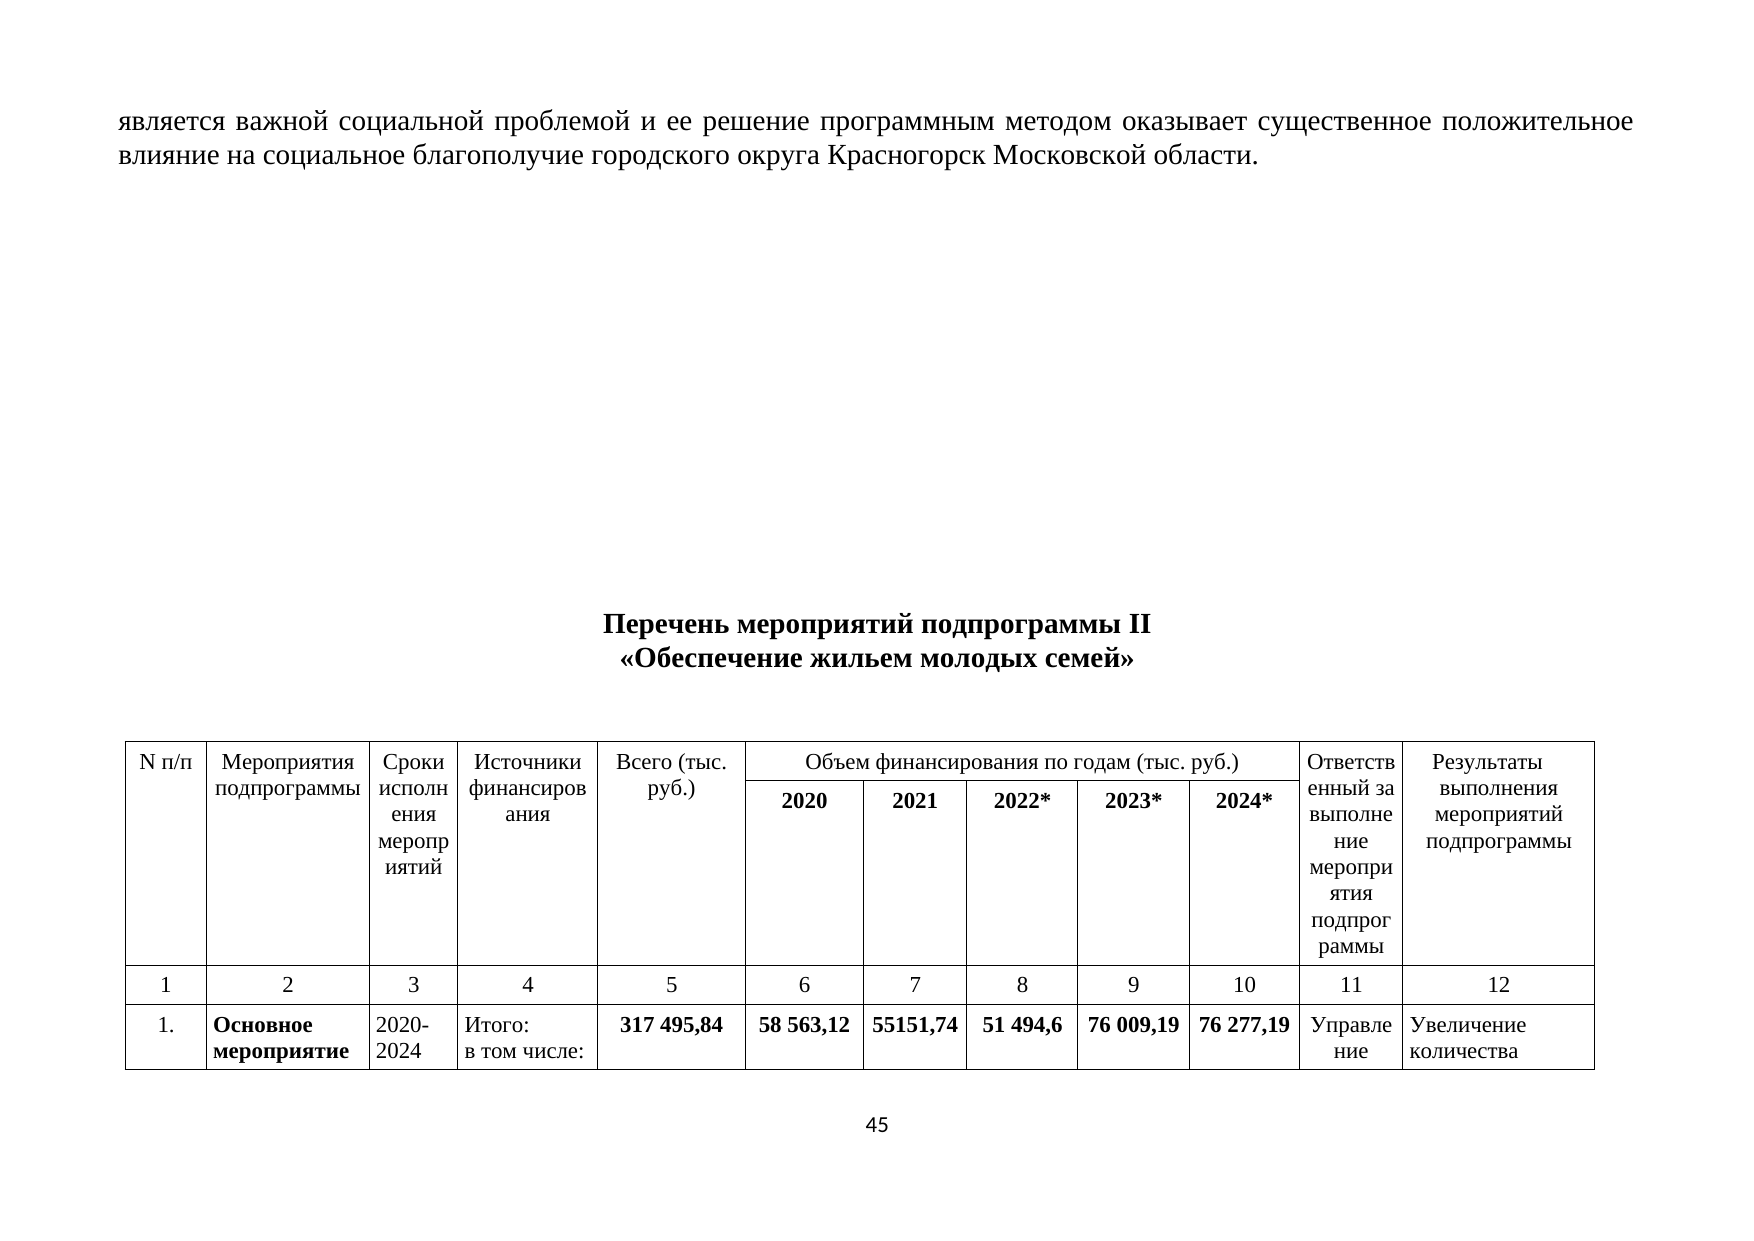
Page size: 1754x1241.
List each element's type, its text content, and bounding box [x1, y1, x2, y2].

table_cell 12 [1403, 966, 1594, 1004]
table_header Объем финансирования по годам (тыс. руб.) [746, 742, 1299, 780]
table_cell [207, 1005, 369, 1069]
table_cell 317 495,84 [598, 1005, 745, 1069]
table_cell 58 563,12 [746, 1005, 863, 1069]
table_cell 2021 [864, 781, 966, 964]
table_cell 2023* [1078, 781, 1189, 964]
table_cell 9 [1078, 966, 1189, 1004]
table_header Всего (тыс. руб.) [598, 742, 745, 964]
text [118, 103, 1636, 171]
table_header Ответственный за выполнение мероприятия подпрограммы [1300, 742, 1402, 964]
table_cell 7 [864, 966, 966, 1004]
table_cell 10 [1190, 966, 1299, 1004]
table_cell 1. [126, 1005, 206, 1069]
table_header Источники финансирования [458, 742, 597, 964]
table_cell 2024* [1190, 781, 1299, 964]
table_cell 76 277,19 [1190, 1005, 1299, 1069]
table_header Мероприятия подпрограммы [207, 742, 369, 964]
table_cell 51 494,6 [967, 1005, 1077, 1069]
table_cell Итого: в том числе: [458, 1005, 597, 1069]
table_cell 2 [207, 966, 369, 1004]
table_cell 1 [126, 966, 206, 1004]
text Перечень мероприятий подпрограммы II [118, 607, 1636, 640]
table_cell 2020 [746, 781, 863, 964]
table_cell 3 [370, 966, 457, 1004]
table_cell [1403, 1005, 1594, 1069]
table_cell 2020-2024 [370, 1005, 457, 1069]
table_cell 5 [598, 966, 745, 1004]
table_cell 4 [458, 966, 597, 1004]
table_cell 2022* [967, 781, 1077, 964]
table_cell 55151,74 [864, 1005, 966, 1069]
table_cell 11 [1300, 966, 1402, 1004]
table_header N п/п [126, 742, 206, 964]
table_header Результаты выполнения мероприятий подпрограммы [1403, 742, 1594, 964]
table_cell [1300, 1005, 1402, 1069]
table_cell 8 [967, 966, 1077, 1004]
table_cell 76 009,19 [1078, 1005, 1189, 1069]
text «Обеспечение жильем молодых семей» [118, 640, 1636, 674]
table_cell 6 [746, 966, 863, 1004]
table_header Сроки исполнения мероприятий [370, 742, 457, 964]
